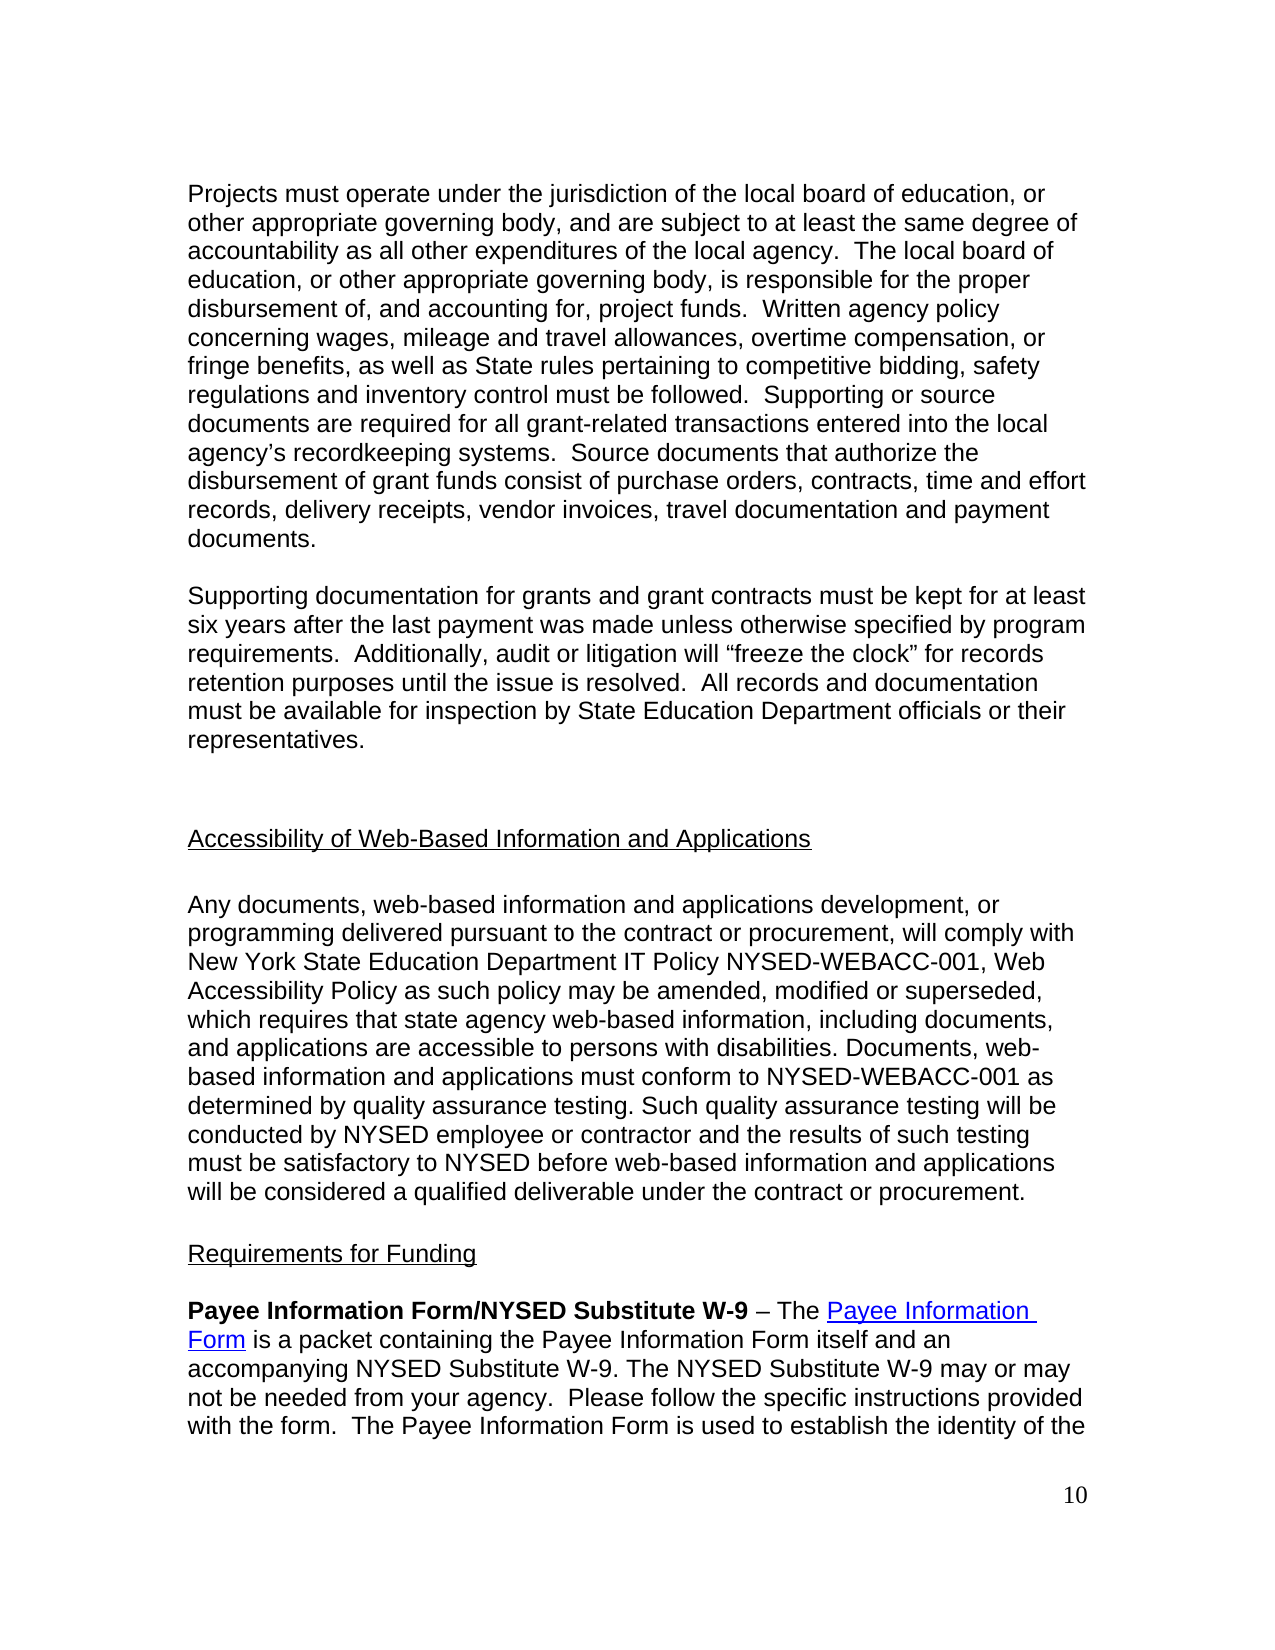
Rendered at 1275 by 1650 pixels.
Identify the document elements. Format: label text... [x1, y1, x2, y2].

subtitle Any documents, web-based information and applications development, or programming delivered pursuant to the contract or procurement, will comply with New York State Education Department IT Policy NYSED-WEBACC-001, Web Accessibility Policy as such policy may be amended, modified or superseded, which requires that state agency web-based information, including documents, and applications are accessible to persons with disabilities. Documents, web-based information and applications must conform to NYSED-WEBACC-001 as determined by quality assurance testing. Such quality assurance testing will be conducted by NYSED employee or contractor and the results of such testing must be satisfactory to NYSED before web-based information and applications will be considered a qualified deliverable under the contract or procurement. [187, 889, 1087, 1206]
text Accessibility of Web-Based Information and Applications [187, 824, 1087, 852]
text Projects must operate under the jurisdiction of the local board of education, or other appropriate governing body, and are subject to at least the same degree of accountability as all other expenditures of the local agency. The local board of education, or other appropriate governing body, is responsible for the proper disbursement of, and accounting for, project funds. Written agency policy concerning wages, mileage and travel allowances, overtime compensation, or fringe benefits, as well as State rules pertaining to competitive bidding, safety regulations and inventory control must be followed. Supporting or source documents are required for all grant-related transactions entered into the local agency’s recordkeeping systems. Source documents that authorize the disbursement of grant funds consist of purchase orders, contracts, time and effort records, delivery receipts, vendor invoices, travel documentation and payment documents. [187, 179, 1087, 552]
text Supporting documentation for grants and grant contracts must be kept for at least six years after the last payment was made unless otherwise specified by program requirements. Additionally, audit or litigation will “freeze the clock” for records retention purposes until the issue is resolved. All records and documentation must be available for inspection by State Education Department officials or their representatives. [187, 581, 1087, 754]
text Requirements for Funding [187, 1239, 1087, 1267]
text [187, 1296, 1087, 1440]
